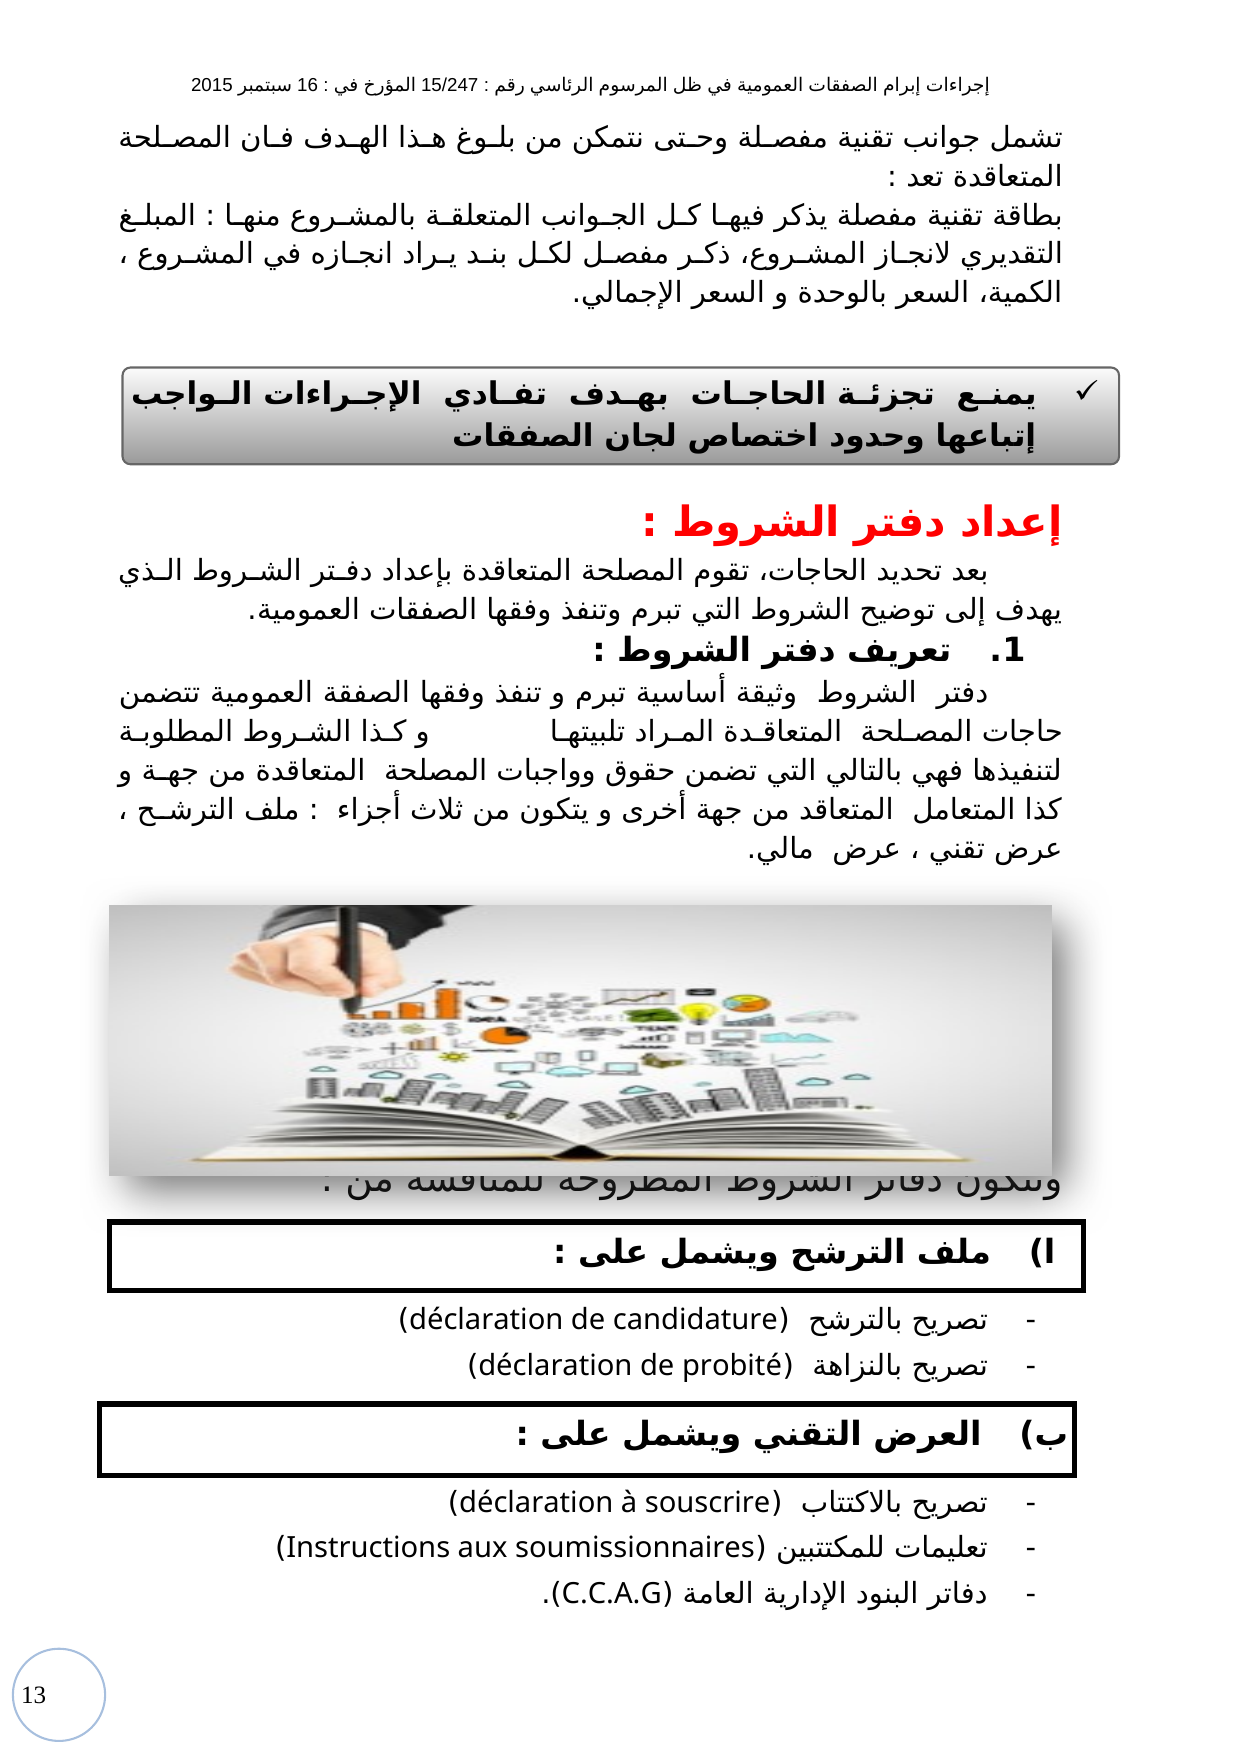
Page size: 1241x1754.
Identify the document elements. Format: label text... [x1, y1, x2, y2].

list تصريح بالترشح (déclaration de candidature) [118, 1298, 1026, 1338]
picture [109, 905, 1052, 1176]
list تعليمات للمكتتبين (Instructions aux soumissionnaires) [118, 1526, 1026, 1566]
text إعداد دفتر الشروط : [118, 497, 1063, 546]
text بطاقة تقنية مفصلة يذكر فيها كل الجوانب المتعلقة بالمشروع منها : المبلغ التقديري لانجاز المشروع، ذكر مفصل لكل بند يراد انجازه في المشروع ، الكمية، السعر بالوحدة و السعر الإجمالي. [118, 198, 1063, 310]
text بعد تحديد الحاجات، تقوم المصلحة المتعاقدة بإعداد دفتر الشروط الذي يهدف إلى توضيح الشروط التي تبرم وتنفذ وفقها الصفقات العمومية. [118, 553, 1063, 626]
list دفاتر البنود الإدارية العامة (C.C.A.G). [118, 1572, 1026, 1612]
list تصريح بالاكتتاب (déclaration à souscrire) [118, 1481, 1026, 1521]
text دفتر الشروط وثيقة أساسية تبرم و تنفذ وفقها الصفقة العمومية تتضمن حاجات المصلحة المتعاقدة المراد تلبيتها و كذا الشروط المطلوبة لتنفيذها فهي بالتالي التي تضمن حقوق وواجبات المصلحة المتعاقدة من جهة و كذا المتعامل المتعاقد من جهة أخرى و يتكون من ثلاث أجزاء : ملف الترشح ، عرض تقني ، عرض مالي. [118, 676, 1063, 865]
list تصريح بالنزاهة (déclaration de probité) [118, 1344, 1026, 1384]
list تعريف دفتر الشروط : [118, 631, 989, 670]
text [118, 120, 1063, 193]
